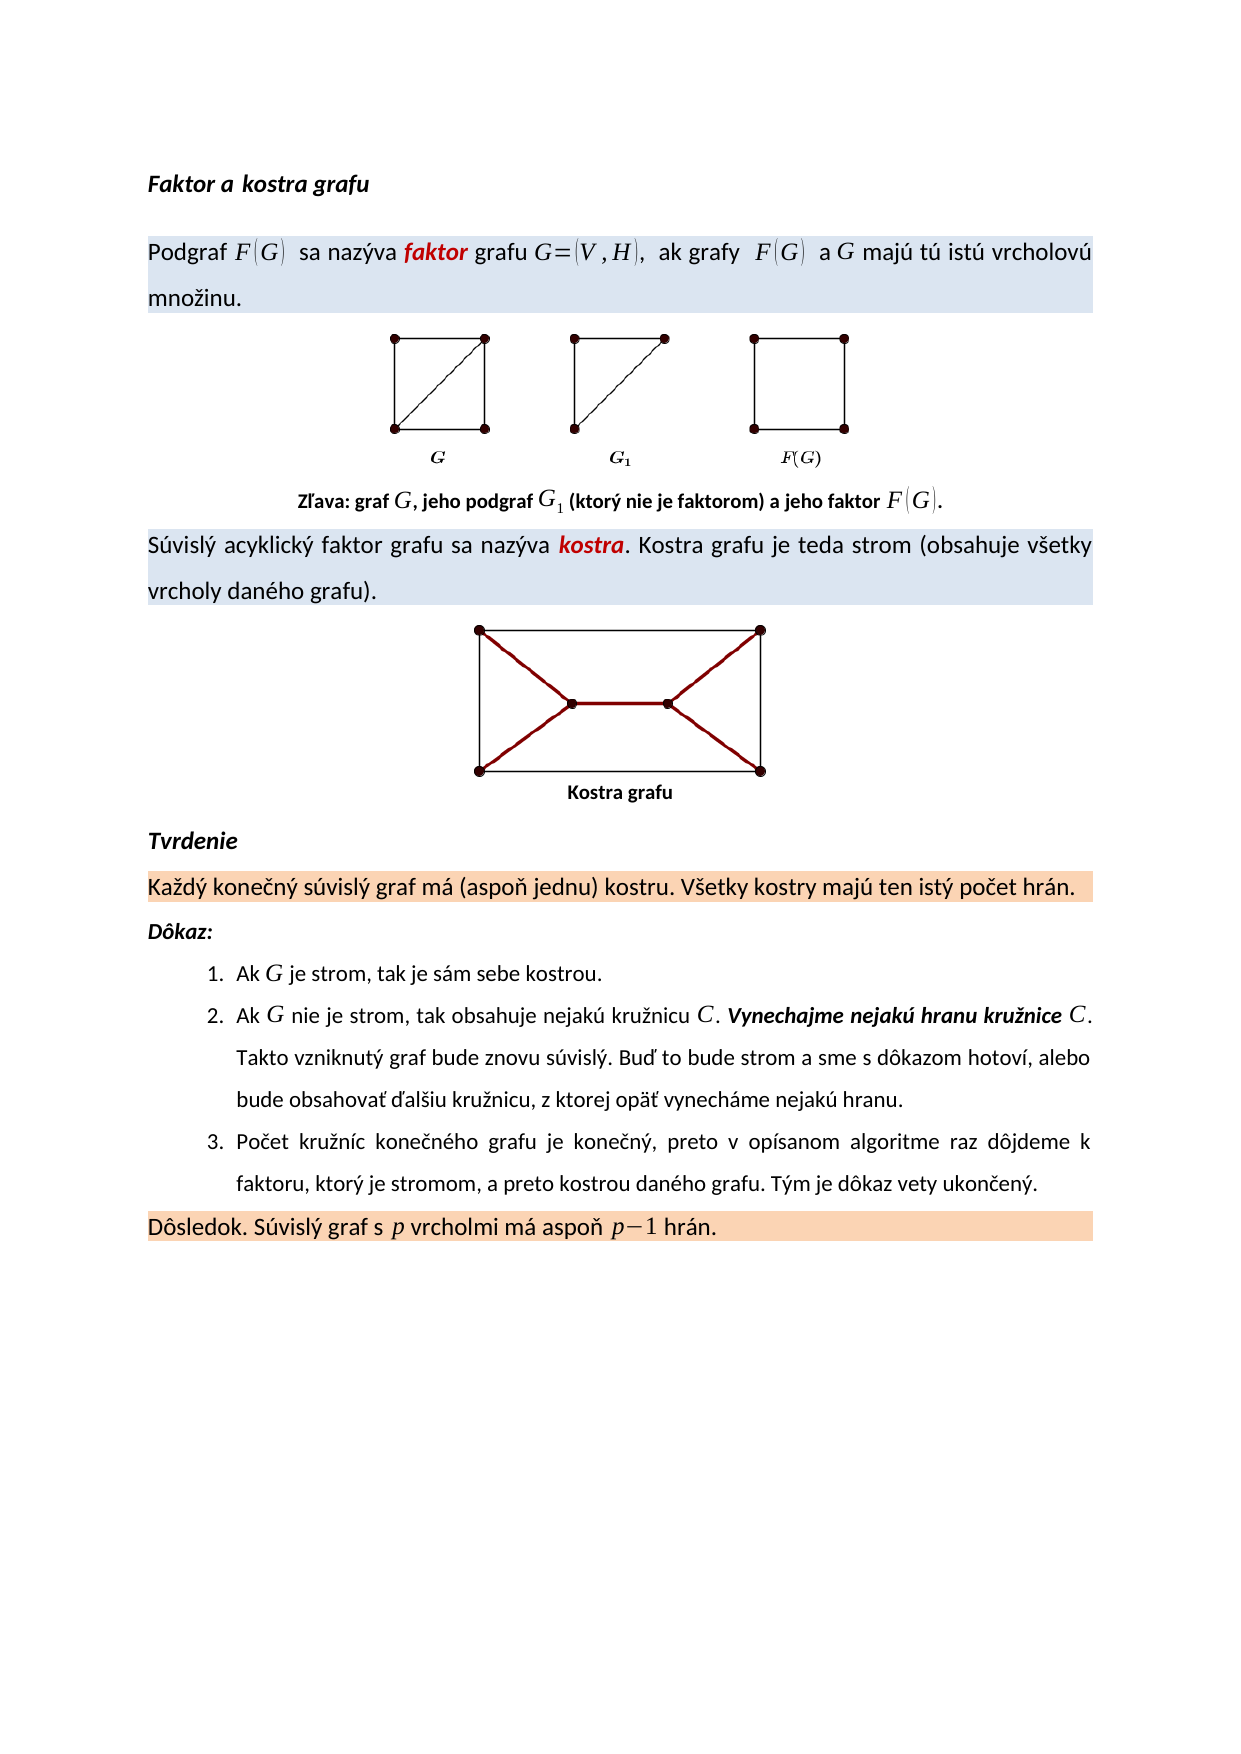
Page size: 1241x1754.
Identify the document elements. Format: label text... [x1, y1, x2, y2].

text Zľava: graf , jeho podgraf (ktorý nie je faktorom) a jeho faktor . [148, 485, 1093, 516]
text Kostra grafu [148, 779, 1093, 805]
text Súvislý acyklický faktor grafu sa nazýva kostra. Kostra grafu je teda strom (obsahuje všetky vrcholy daného grafu). [148, 529, 1093, 605]
list Ak je strom, tak je sám sebe kostrou. [207, 959, 1093, 987]
text Faktor a kostra grafu [148, 168, 1093, 199]
text Dôsledok. Súvislý graf s vrcholmi má aspoň hrán. [148, 1211, 1093, 1241]
text Tvrdenie [148, 826, 1093, 856]
picture [383, 328, 857, 471]
list Počet kružníc konečného grafu je konečný, preto v opísanom algoritme raz dôjdeme k faktoru, ktorý je stromom, a preto kostrou daného grafu. Tým je dôkaz vety ukončený. [207, 1127, 1093, 1197]
text Každý konečný súvislý graf má (aspoň jednu) kostru. Všetky kostry majú ten istý počet hrán. [148, 871, 1093, 902]
picture [471, 620, 769, 780]
list Ak nie je strom, tak obsahuje nejakú kružnicu . Vynechajme nejakú hranu kružnice . Takto vzniknutý graf bude znovu súvislý. Buď to bude strom a sme s dôkazom hotoví, alebo bude obsahovať ďalšiu kružnicu, z ktorej opäť vynecháme nejakú hranu. [207, 1001, 1093, 1113]
text Podgraf sa nazýva faktor grafu , ak grafy a majú tú istú vrcholovú množinu. [148, 236, 1093, 313]
text Dôkaz: [148, 917, 1093, 945]
